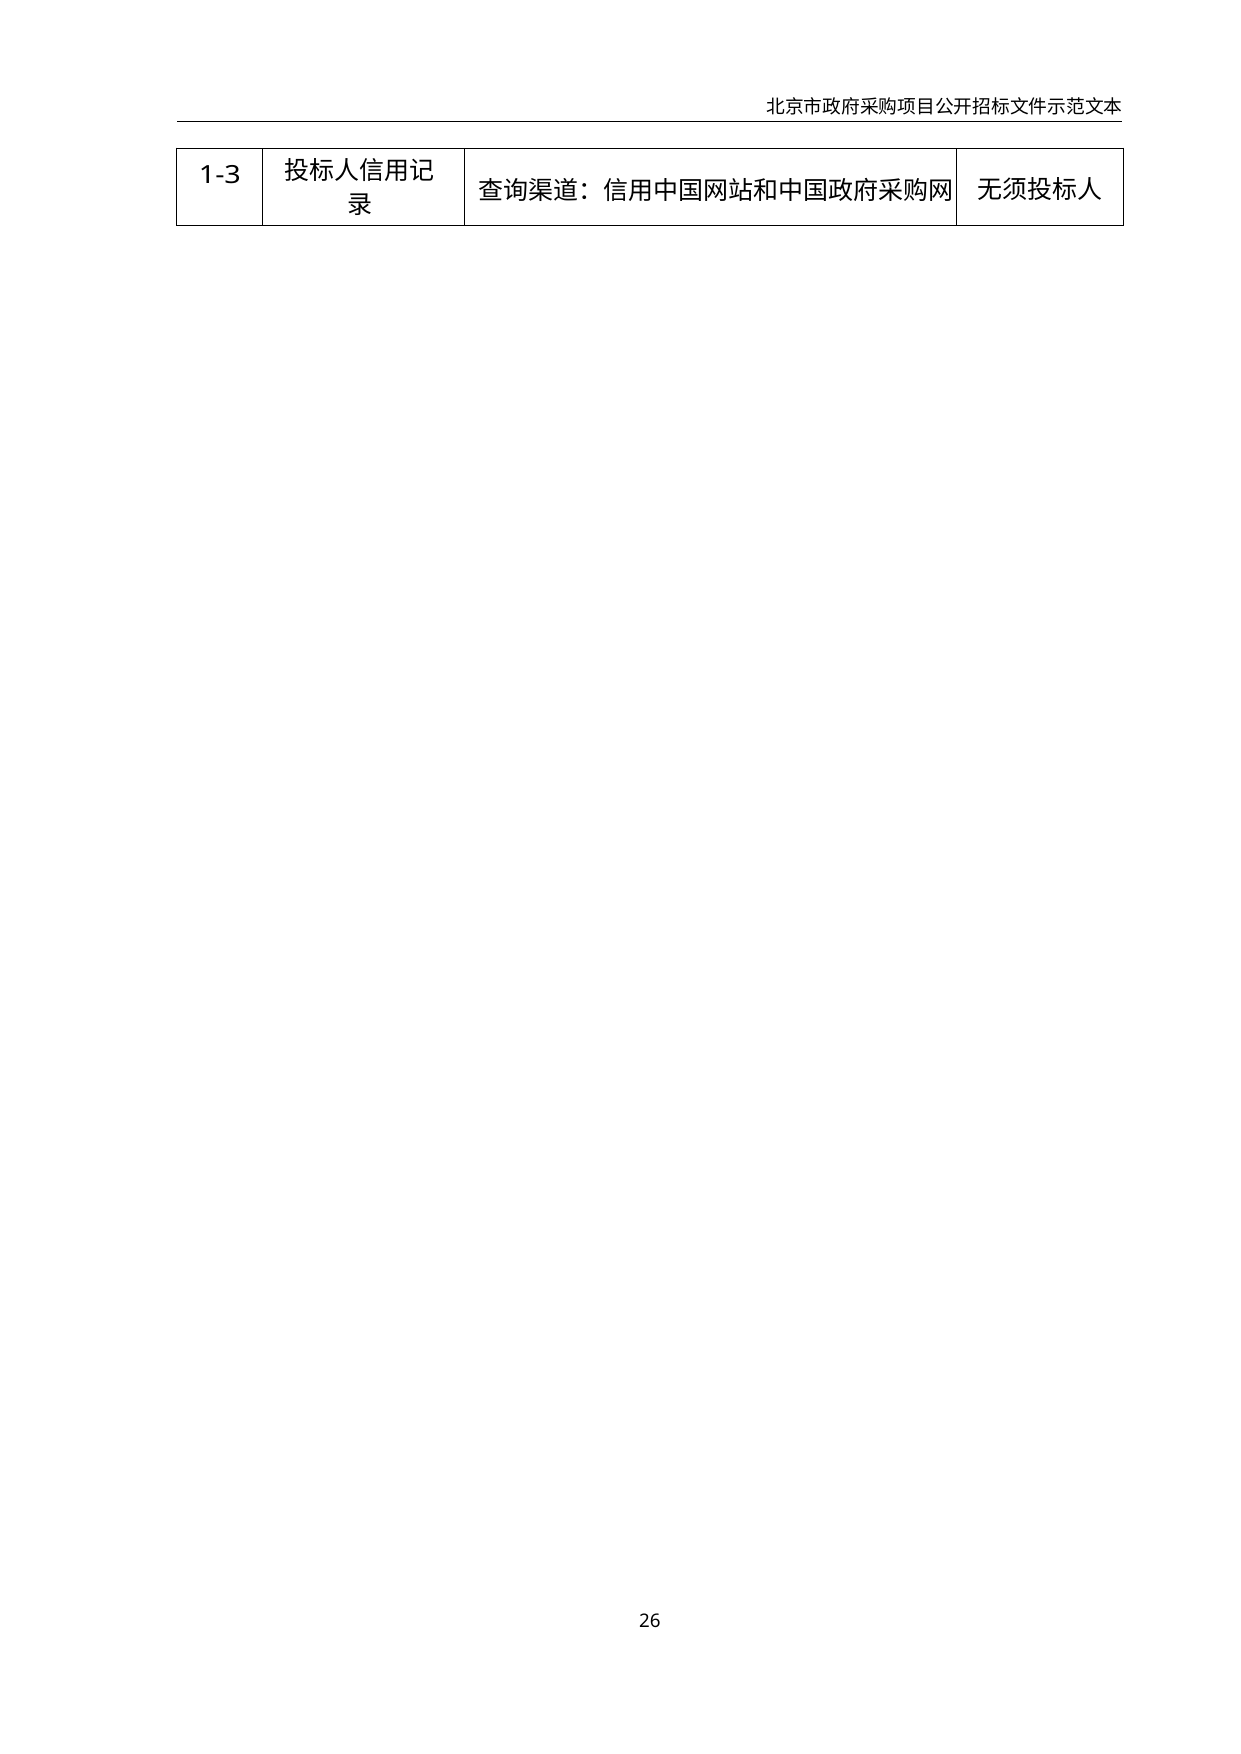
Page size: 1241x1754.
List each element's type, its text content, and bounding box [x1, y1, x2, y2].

table_cell 查询渠道：信用中国网站和中国政府采购网 [465, 149, 956, 224]
table_cell 无须投标人 [957, 149, 1123, 224]
table_cell 投标人信用记录 [263, 149, 464, 224]
table_cell 1-3 [177, 149, 262, 224]
